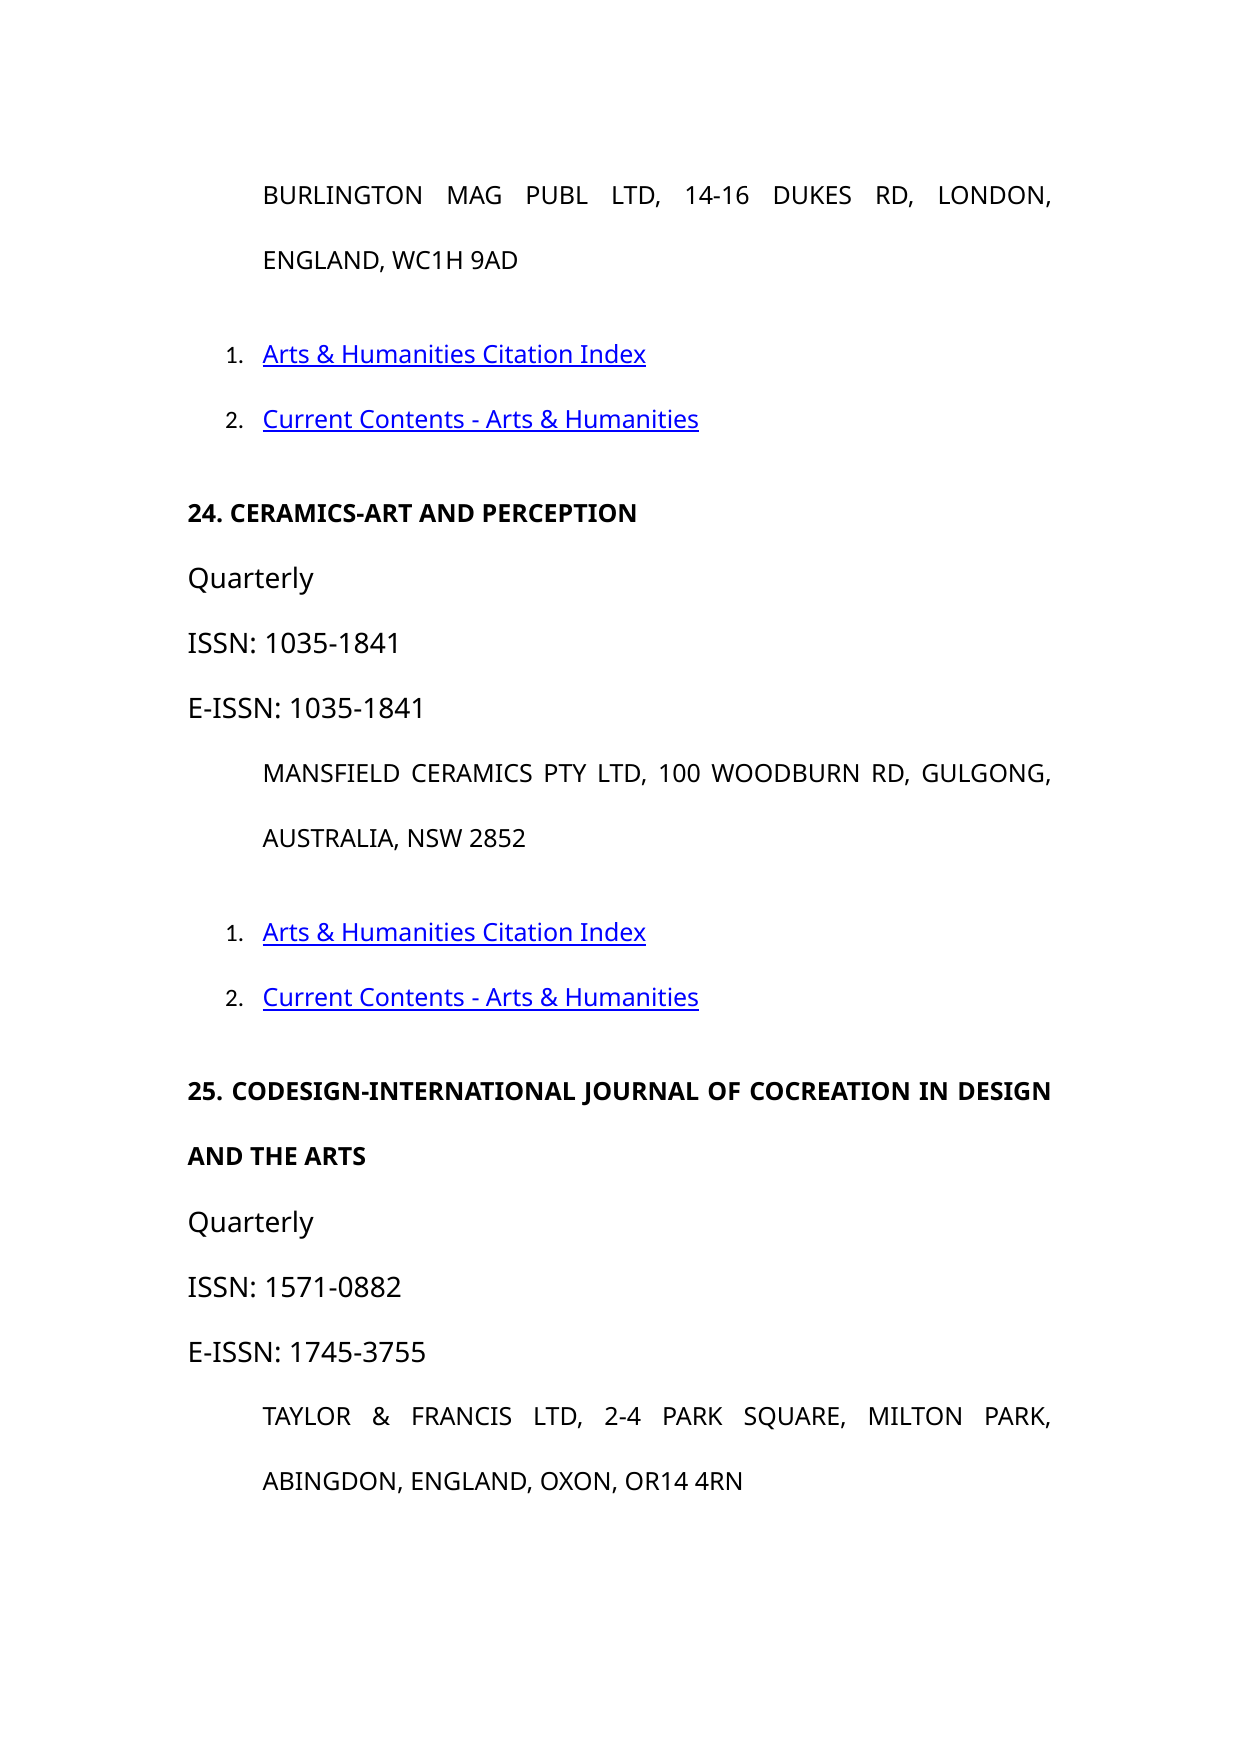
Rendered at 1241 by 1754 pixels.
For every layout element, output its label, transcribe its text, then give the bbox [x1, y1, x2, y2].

text 24. CERAMICS-ART AND PERCEPTION [187, 480, 1053, 545]
list Arts & Humanities Citation Index [225, 321, 1053, 386]
list Arts & Humanities Citation Index [225, 899, 1053, 964]
text 25. CODESIGN-INTERNATIONAL JOURNAL OF COCREATION IN DESIGN AND THE ARTS [187, 1059, 1053, 1189]
text TAYLOR & FRANCIS LTD, 2-4 PARK SQUARE, MILTON PARK, ABINGDON, ENGLAND, OXON, OR14 4RN [262, 1384, 1053, 1514]
text Quarterly ISSN: 1035-1841 E-ISSN: 1035-1841 [187, 545, 1053, 740]
text MANSFIELD CERAMICS PTY LTD, 100 WOODBURN RD, GULGONG, AUSTRALIA, NSW 2852 [262, 740, 1053, 870]
text BURLINGTON MAG PUBL LTD, 14-16 DUKES RD, LONDON, ENGLAND, WC1H 9AD [262, 162, 1053, 292]
list Current Contents - Arts & Humanities [225, 964, 1053, 1029]
text Quarterly ISSN: 1571-0882 E-ISSN: 1745-3755 [187, 1189, 1053, 1384]
list Current Contents - Arts & Humanities [225, 386, 1053, 451]
